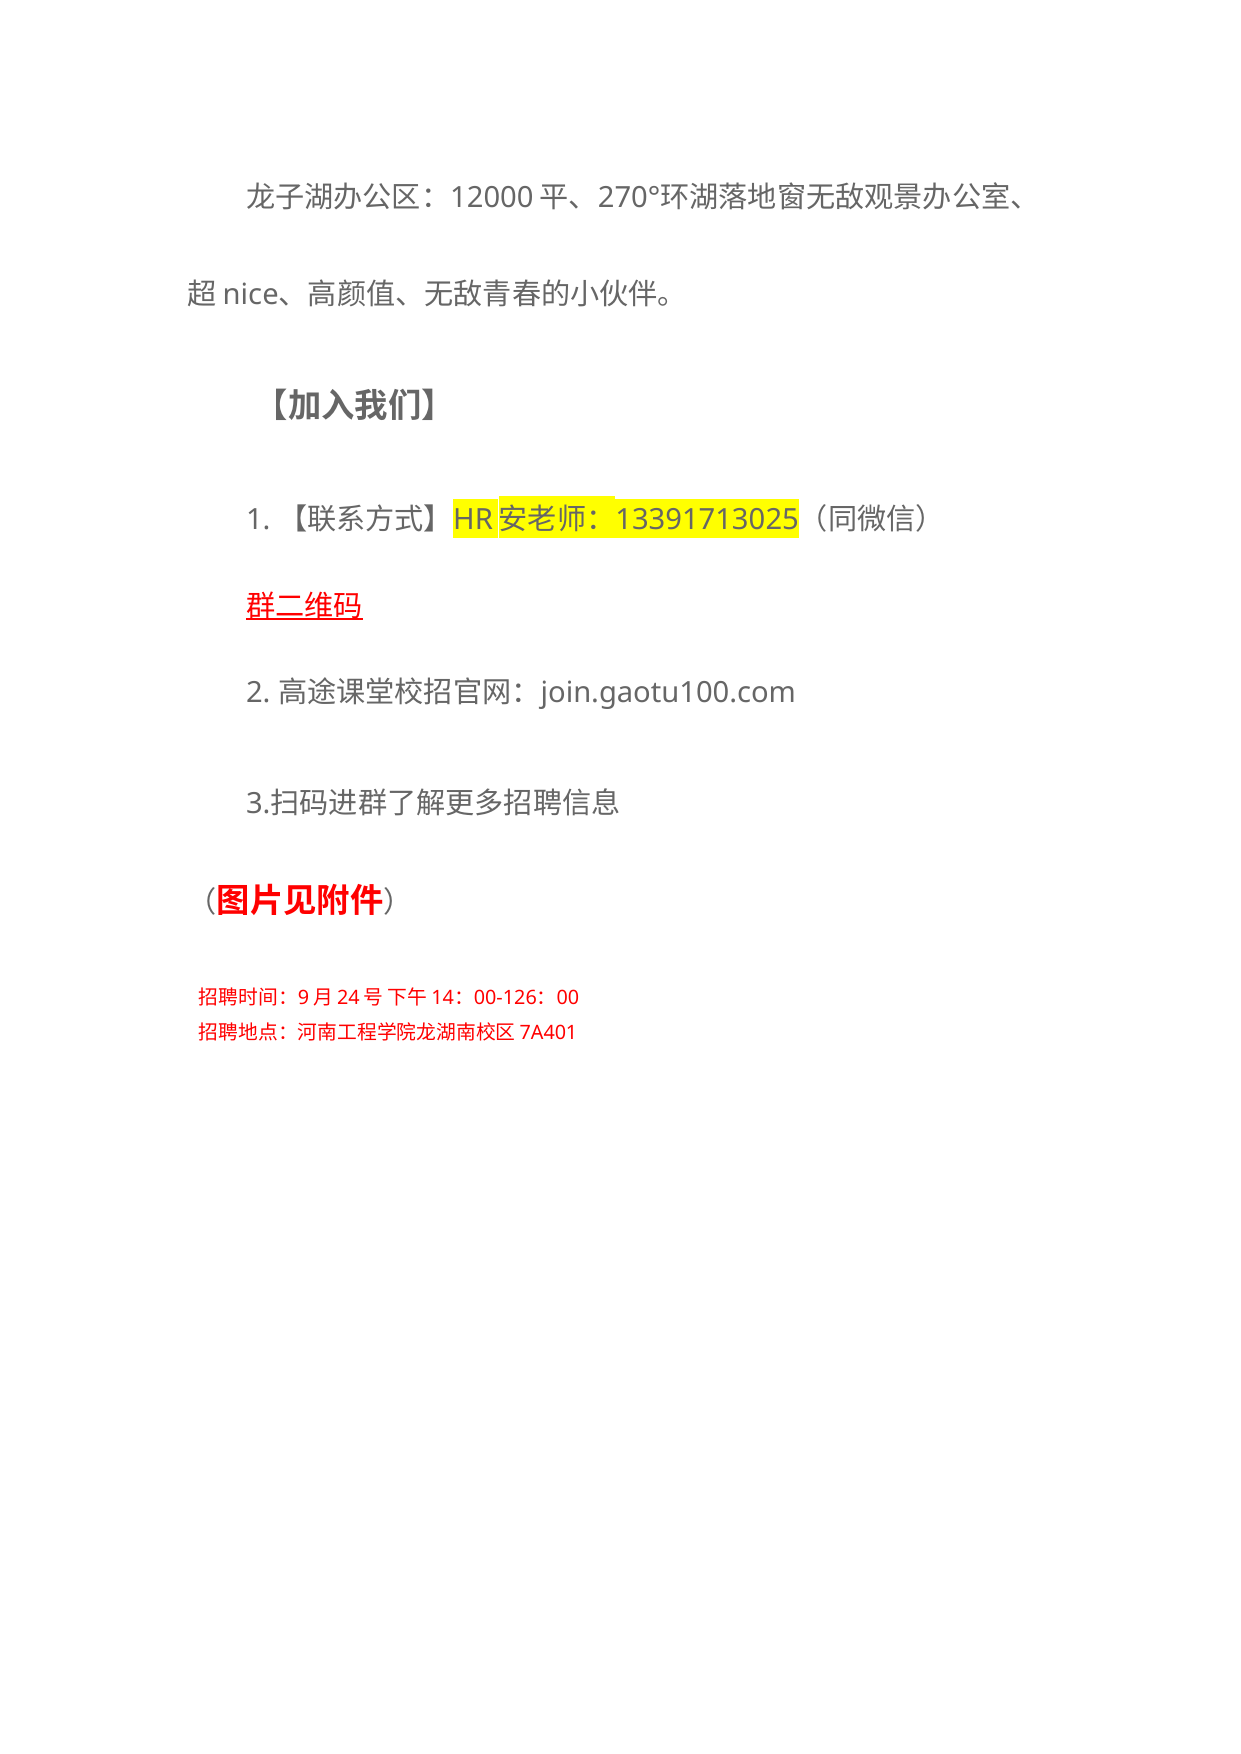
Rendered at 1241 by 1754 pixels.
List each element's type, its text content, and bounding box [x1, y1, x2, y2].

text 【加入我们】 [187, 371, 1053, 436]
text 招聘时间：9月24号 下午14：00-126：00 [187, 980, 1053, 1012]
text 招聘地点：河南工程学院龙湖南校区7A401 [187, 1015, 1053, 1047]
text 3.扫码进群了解更多招聘信息 （图片见附件） [187, 768, 1053, 931]
text 群二维码 [187, 571, 1053, 636]
text 1. 【联系方式】HR安老师：13391713025（同微信） [187, 485, 1053, 550]
text 2. 高途课堂校招官网：join.gaotu100.com [187, 657, 1053, 722]
text 龙子湖办公区：12000平、270°环湖落地窗无敌观景办公室、超nice、高颜值、无敌青春的小伙伴。 [187, 162, 1053, 324]
